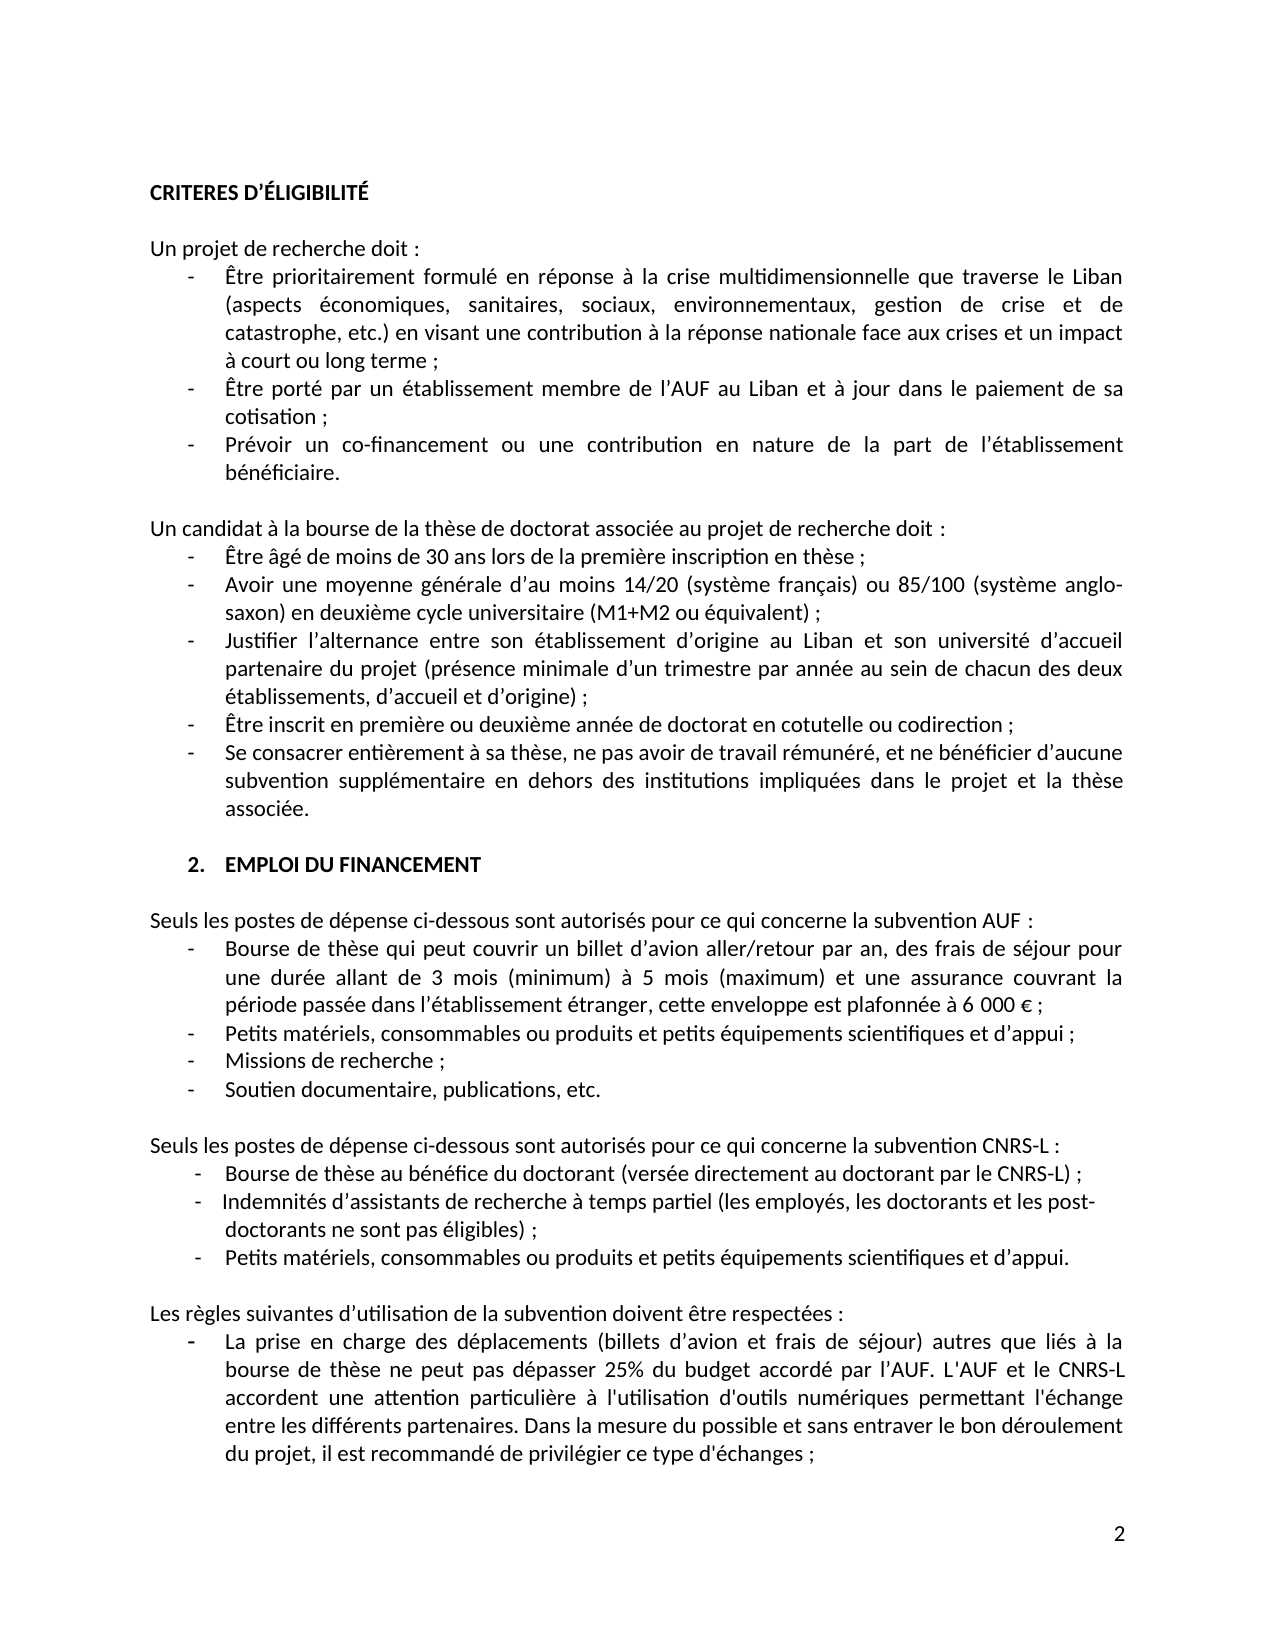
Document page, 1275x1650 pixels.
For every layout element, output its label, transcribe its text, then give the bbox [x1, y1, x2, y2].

list Avoir une moyenne générale d’au moins 14/20 (système français) ou 85/100 (système anglo-saxon) en deuxième cycle universitaire (M1+M2 ou équivalent) ; [187, 570, 1125, 626]
list Être âgé de moins de 30 ans lors de la première inscription en thèse ; [187, 542, 1125, 570]
list Justifier l’alternance entre son établissement d’origine au Liban et son université d’accueil partenaire du projet (présence minimale d’un trimestre par année au sein de chacun des deux établissements, d’accueil et d’origine) ; [187, 626, 1125, 710]
list Bourse de thèse qui peut couvrir un billet d’avion aller/retour par an, des frais de séjour pour une durée allant de 3 mois (minimum) à 5 mois (maximum) et une assurance couvrant la période passée dans l’établissement étranger, cette enveloppe est plafonnée à 6 000 € ; [187, 934, 1125, 1019]
list Être prioritairement formulé en réponse à la crise multidimensionnelle que traverse le Liban (aspects économiques, sanitaires, sociaux, environnementaux, gestion de crise et de catastrophe, etc.) en visant une contribution à la réponse nationale face aux crises et un impact à court ou long terme ; [187, 262, 1125, 374]
list Missions de recherche ; [187, 1047, 1125, 1075]
text Un candidat à la bourse de la thèse de doctorat associée au projet de recherche doit : [150, 514, 1125, 542]
list Se consacrer entièrement à sa thèse, ne pas avoir de travail rémunéré, et ne bénéficier d’aucune subvention supplémentaire en dehors des institutions impliquées dans le projet et la thèse associée. [187, 738, 1125, 822]
list EMPLOI DU FINANCEMENT [187, 851, 1125, 878]
list Prévoir un co-financement ou une contribution en nature de la part de l’établissement bénéficiaire. [187, 430, 1125, 486]
list Soutien documentaire, publications, etc. [187, 1075, 1125, 1103]
text - Petits matériels, consommables ou produits et petits équipements scientifiques et d’appui. [150, 1243, 1125, 1271]
text Seuls les postes de dépense ci-dessous sont autorisés pour ce qui concerne la subvention AUF : [150, 907, 1125, 934]
list La prise en charge des déplacements (billets d’avion et frais de séjour) autres que liés à la bourse de thèse ne peut pas dépasser 25% du budget accordé par l’AUF. L'AUF et le CNRS-L accordent une attention particulière à l'utilisation d'outils numériques permettant l'échange entre les différents partenaires. Dans la mesure du possible et sans entraver le bon déroulement du projet, il est recommandé de privilégier ce type d'échanges ; [187, 1327, 1125, 1467]
list Être porté par un établissement membre de l’AUF au Liban et à jour dans le paiement de sa cotisation ; [187, 374, 1125, 430]
text Les règles suivantes d’utilisation de la subvention doivent être respectées : [150, 1299, 1125, 1327]
text Un projet de recherche doit : [150, 234, 1125, 262]
list Être inscrit en première ou deuxième année de doctorat en cotutelle ou codirection ; [187, 710, 1125, 738]
list Petits matériels, consommables ou produits et petits équipements scientifiques et d’appui ; [187, 1019, 1125, 1047]
text Seuls les postes de dépense ci-dessous sont autorisés pour ce qui concerne la subvention CNRS-L : [150, 1131, 1125, 1159]
text CRITERES D’ÉLIGIBILITÉ [150, 178, 1125, 206]
text - Bourse de thèse au bénéfice du doctorant (versée directement au doctorant par le CNRS-L) ; [150, 1159, 1125, 1187]
text - Indemnités d’assistants de recherche à temps partiel (les employés, les doctorants et les post-doctorants ne sont pas éligibles) ; [194, 1187, 1125, 1243]
